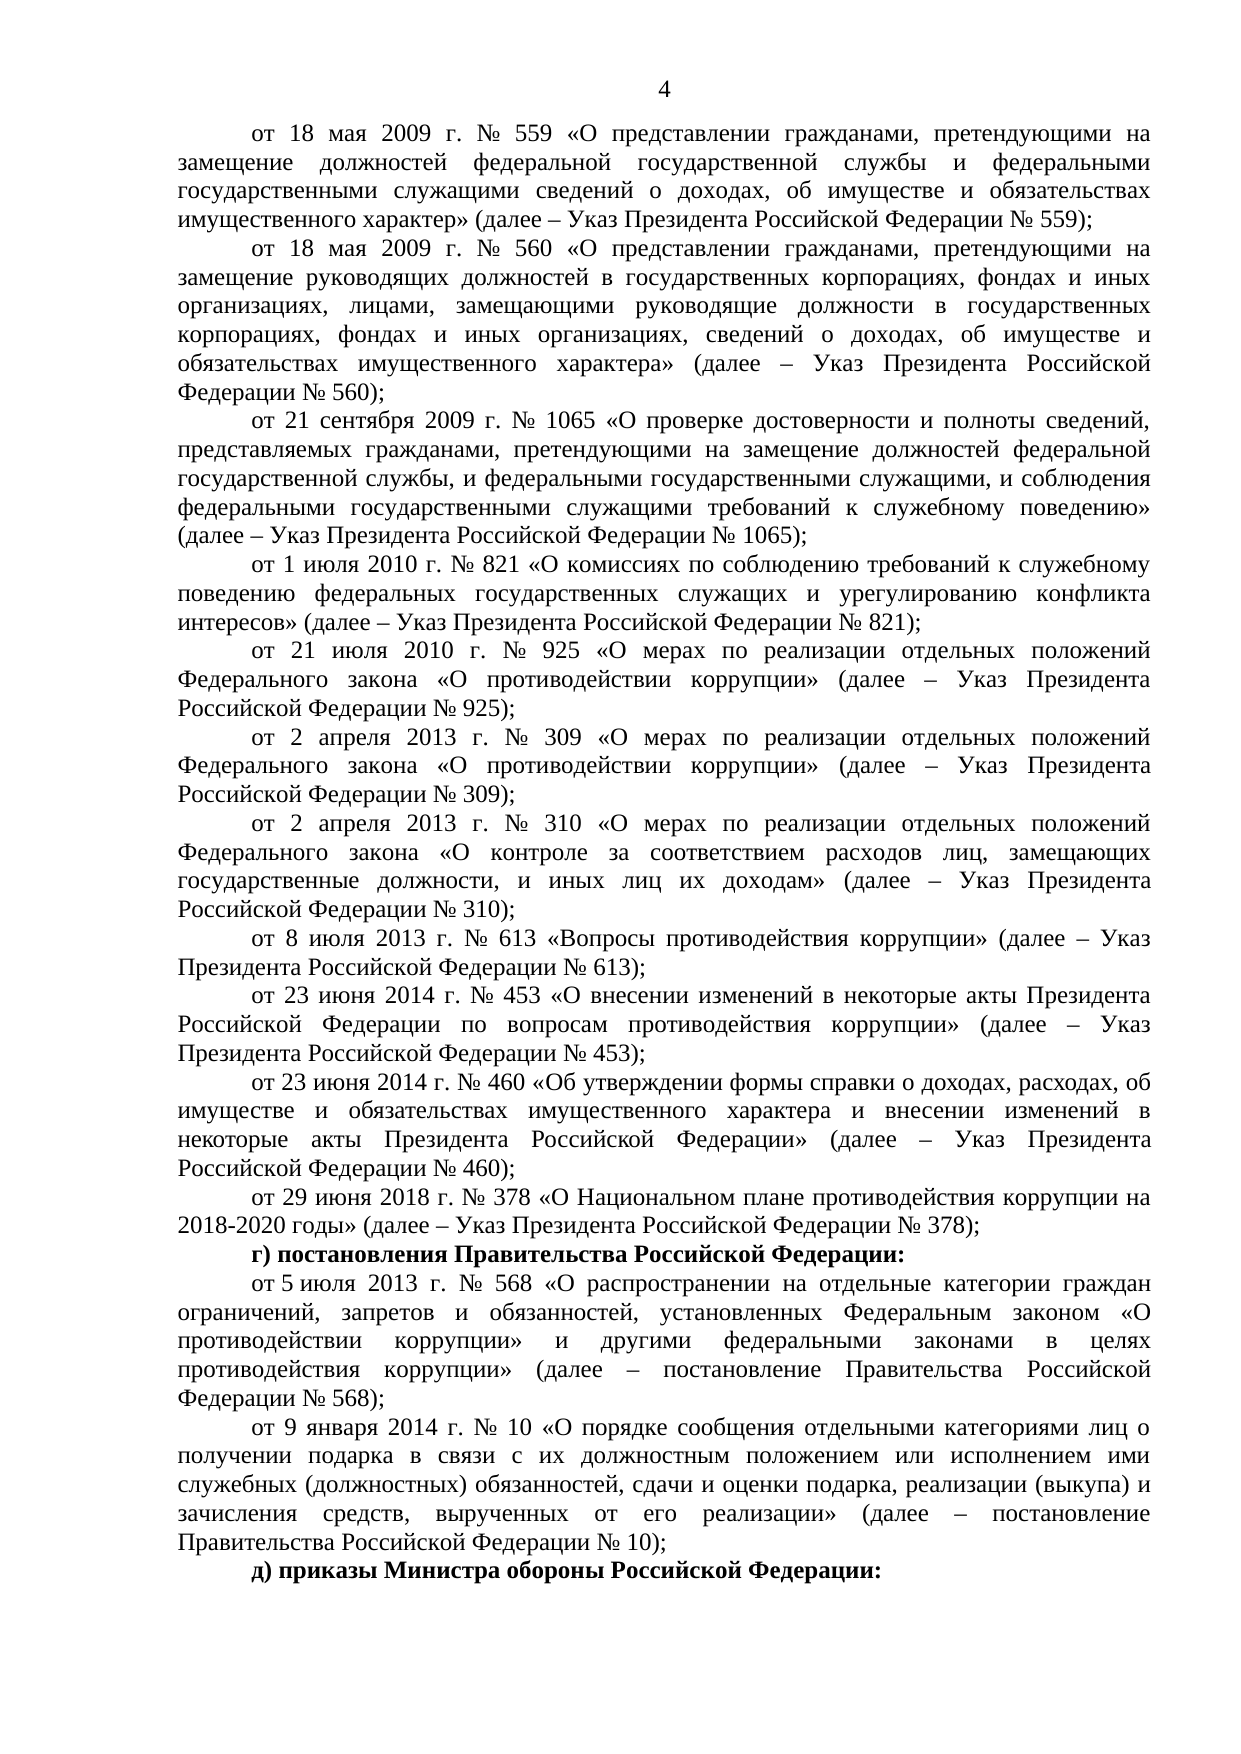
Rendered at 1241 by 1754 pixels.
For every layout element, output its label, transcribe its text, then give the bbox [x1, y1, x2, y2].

text от 18 мая 2009 г. № 559 «О представлении гражданами, претендующими на замещение должностей федеральной государственной службы и федеральными государственными служащими сведений о доходах, об имуществе и обязательствах имущественного характер» (далее – Указ Президента Российской Федерации № 559); [177, 118, 1152, 233]
text от 29 июня 2018 г. № 378 «О Национальном плане противодействия коррупции на 2018-2020 годы» (далее – Указ Президента Российской Федерации № 378); [177, 1182, 1152, 1239]
text от 1 июля 2010 г. № 821 «О комиссиях по соблюдению требований к служебному поведению федеральных государственных служащих и урегулированию конфликта интересов» (далее – Указ Президента Российской Федерации № 821); [177, 549, 1152, 636]
text от 9 января 2014 г. № 10 «О порядке сообщения отдельными категориями лиц о получении подарка в связи с их должностным положением или исполнением ими служебных (должностных) обязанностей, сдачи и оценки подарка, реализации (выкупа) и зачисления средств, вырученных от его реализации» (далее – постановление Правительства Российской Федерации № 10); [177, 1412, 1152, 1556]
text от 18 мая 2009 г. № 560 «О представлении гражданами, претендующими на замещение руководящих должностей в государственных корпорациях, фондах и иных организациях, лицами, замещающими руководящие должности в государственных корпорациях, фондах и иных организациях, сведений о доходах, об имуществе и обязательствах имущественного характера» (далее – Указ Президента Российской Федерации № 560); [177, 233, 1152, 406]
text от 23 июня 2014 г. № 453 «О внесении изменений в некоторые акты Президента Российской Федерации по вопросам противодействия коррупции» (далее – Указ Президента Российской Федерации № 453); [177, 981, 1152, 1067]
text от 2 апреля 2013 г. № 309 «О мерах по реализации отдельных положений Федерального закона «О противодействии коррупции» (далее – Указ Президента Российской Федерации № 309); [177, 722, 1152, 808]
text от 2 апреля 2013 г. № 310 «О мерах по реализации отдельных положений Федерального закона «О контроле за соответствием расходов лиц, замещающих государственные должности, и иных лиц их доходам» (далее – Указ Президента Российской Федерации № 310); [177, 808, 1152, 923]
text от 23 июня 2014 г. № 460 «Об утверждении формы справки о доходах, расходах, об имуществе и обязательствах имущественного характера и внесении изменений в некоторые акты Президента Российской Федерации» (далее – Указ Президента Российской Федерации № 460); [177, 1067, 1152, 1182]
text от 8 июля 2013 г. № 613 «Вопросы противодействия коррупции» (далее – Указ Президента Российской Федерации № 613); [177, 923, 1152, 981]
text г) постановления Правительства Российской Федерации: [177, 1239, 1152, 1268]
text от 21 июля 2010 г. № 925 «О мерах по реализации отдельных положений Федерального закона «О противодействии коррупции» (далее – Указ Президента Российской Федерации № 925); [177, 636, 1152, 722]
text от 5 июля 2013 г. № 568 «О распространении на отдельные категории граждан ограничений, запретов и обязанностей, установленных Федеральным законом «О противодействии коррупции» и другими федеральными законами в целях противодействия коррупции» (далее – постановление Правительства Российской Федерации № 568); [177, 1268, 1152, 1412]
text от 21 сентября 2009 г. № 1065 «О проверке достоверности и полноты сведений, представляемых гражданами, претендующими на замещение должностей федеральной государственной службы, и федеральными государственными служащими, и соблюдения федеральными государственными служащими требований к служебному поведению» (далее – Указ Президента Российской Федерации № 1065); [177, 406, 1152, 549]
text д) приказы Министра обороны Российской Федерации: [177, 1556, 1152, 1584]
